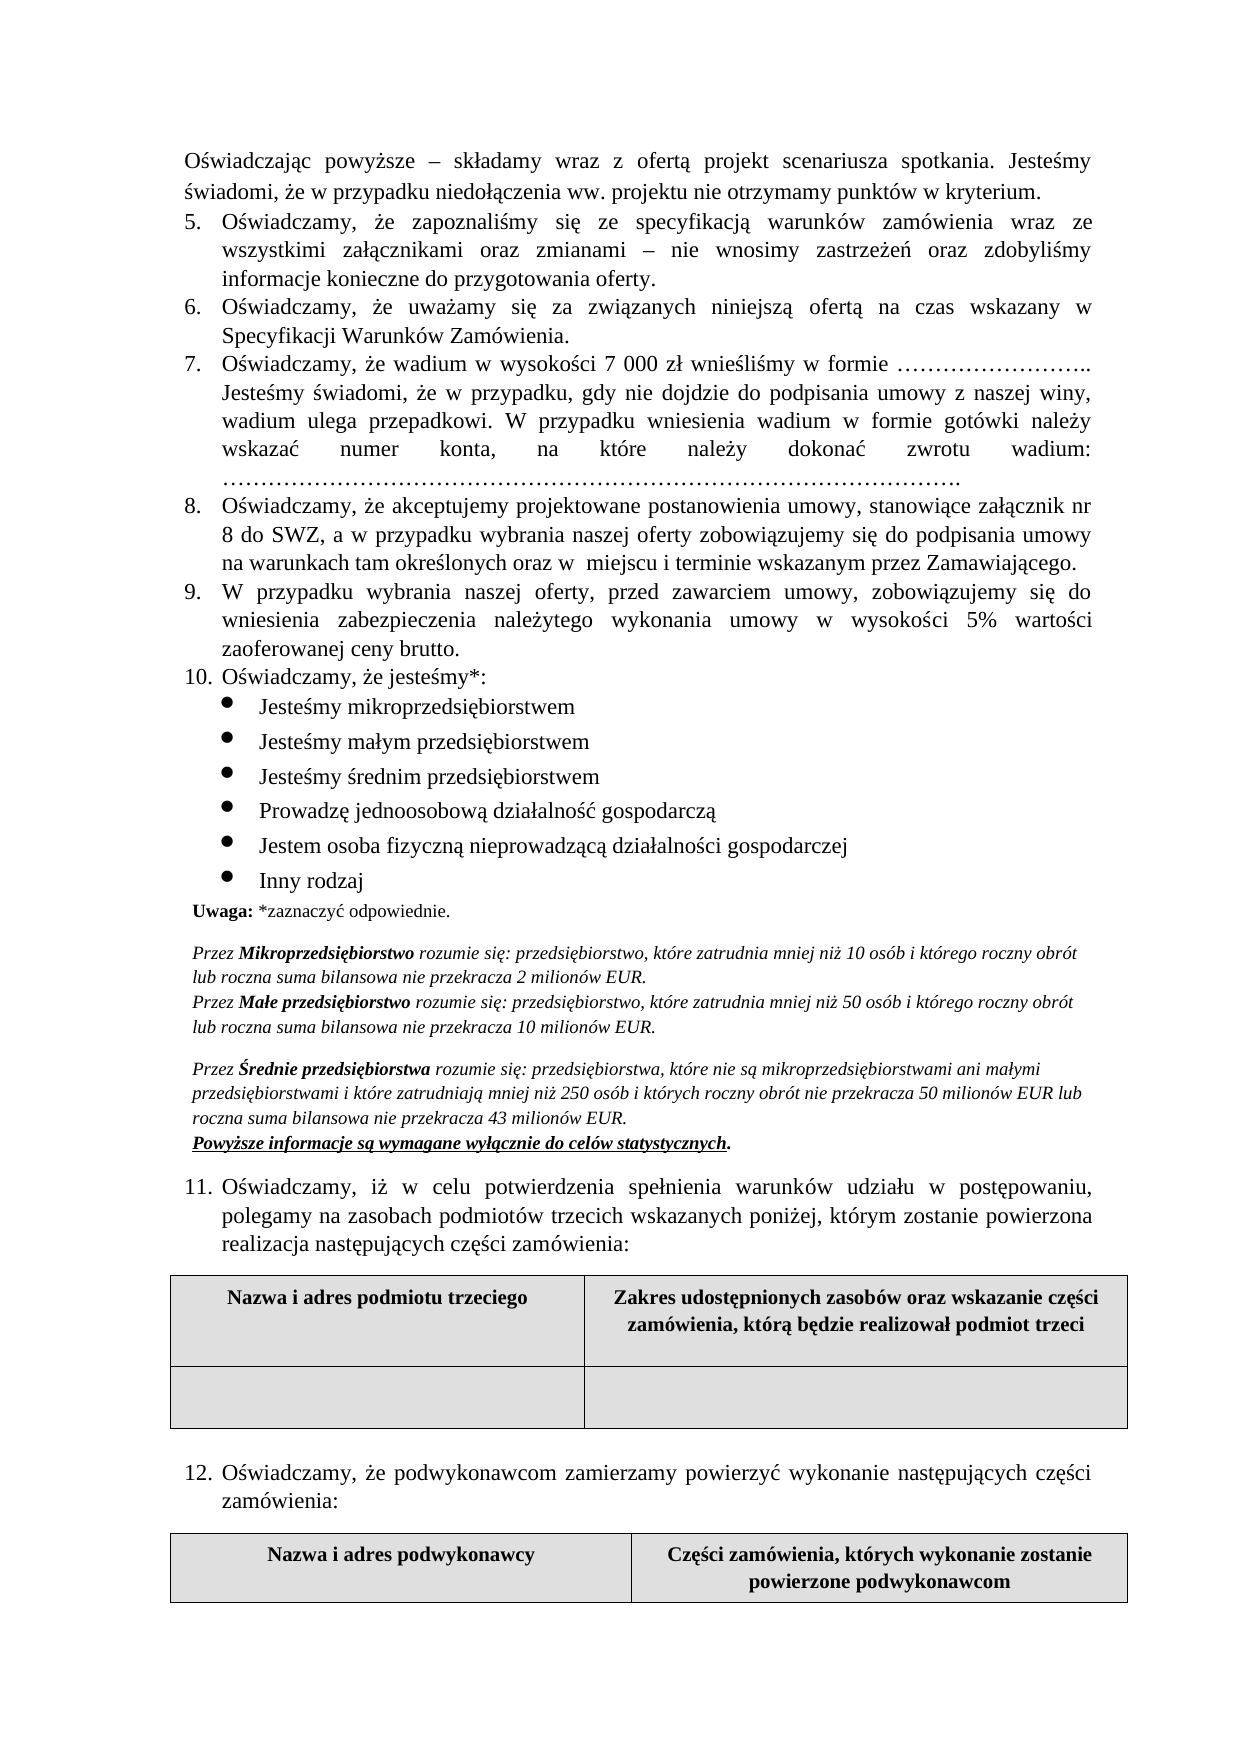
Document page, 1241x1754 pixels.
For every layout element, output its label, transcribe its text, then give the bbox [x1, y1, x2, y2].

text Przez Średnie przedsiębiorstwa rozumie się: przedsiębiorstwa, które nie są mikroprzedsiębiorstwami ani małymi przedsiębiorstwami i które zatrudniają mniej niż 250 osób i których roczny obrót nie przekracza 50 milionów EUR lub roczna suma bilansowa nie przekracza 43 milionów EUR. [192, 1057, 1093, 1129]
list Inny rodzaj [221, 865, 1093, 896]
text Oświadczając powyższe – składamy wraz z ofertą projekt scenariusza spotkania. Jesteśmy świadomi, że w przypadku niedołączenia ww. projektu nie otrzymamy punktów w kryterium. [184, 148, 1093, 204]
table_header Nazwa i adres podwykonawcy [171, 1534, 631, 1602]
list Oświadczamy, że uważamy się za związanych niniejszą ofertą na czas wskazany w Specyfikacji Warunków Zamówienia. [184, 293, 1093, 348]
list Oświadczamy, że podwykonawcom zamierzamy powierzyć wykonanie następujących części zamówienia: [184, 1459, 1093, 1514]
table_header Zakres udostępnionych zasobów oraz wskazanie części zamówienia, którą będzie realizował podmiot trzeci [585, 1276, 1127, 1366]
table_header Nazwa i adres podmiotu trzeciego [171, 1276, 584, 1366]
text Uwaga: *zaznaczyć odpowiednie. [192, 900, 1093, 922]
list Oświadczamy, że jesteśmy*: [184, 663, 1093, 689]
list Oświadczamy, że akceptujemy projektowane postanowienia umowy, stanowiące załącznik nr 8 do SWZ, a w przypadku wybrania naszej oferty zobowiązujemy się do podpisania umowy na warunkach tam określonych oraz w miejscu i terminie wskazanym przez Zamawiającego. [184, 492, 1093, 576]
list Oświadczamy, że zapoznaliśmy się ze specyfikacją warunków zamówienia wraz ze wszystkimi załącznikami oraz zmianami – nie wnosimy zastrzeżeń oraz zdobyliśmy informacje konieczne do przygotowania oferty. [184, 208, 1093, 291]
list Jesteśmy średnim przedsiębiorstwem [221, 761, 1093, 791]
list Oświadczamy, iż w celu potwierdzenia spełnienia warunków udziału w postępowaniu, polegamy na zasobach podmiotów trzecich wskazanych poniżej, którym zostanie powierzona realizacja następujących części zamówienia: [184, 1173, 1093, 1257]
table_cell [171, 1367, 584, 1428]
list Oświadczamy, że wadium w wysokości 7 000 zł wnieśliśmy w formie …………………….. Jesteśmy świadomi, że w przypadku, gdy nie dojdzie do podpisania umowy z naszej winy, wadium ulega przepadkowi. W przypadku wniesienia wadium w formie gotówki należy wskazać numer konta, na które należy dokonać zwrotu wadium: ……………………………………………………………………………………. [184, 350, 1093, 490]
text Przez Mikroprzedsiębiorstwo rozumie się: przedsiębiorstwo, które zatrudnia mniej niż 10 osób i którego roczny obrót lub roczna suma bilansowa nie przekracza 2 milionów EUR. [192, 942, 1093, 988]
table_header Części zamówienia, których wykonanie zostanie powierzone podwykonawcom [632, 1534, 1127, 1602]
list Prowadzę jednoosobową działalność gospodarczą [221, 796, 1093, 826]
list Jesteśmy mikroprzedsiębiorstwem [221, 691, 1093, 722]
text Powyższe informacje są wymagane wyłącznie do celów statystycznych. [192, 1132, 1093, 1153]
list Jesteśmy małym przedsiębiorstwem [221, 726, 1093, 757]
list W przypadku wybrania naszej oferty, przed zawarciem umowy, zobowiązujemy się do wniesienia zabezpieczenia należytego wykonania umowy w wysokości 5% wartości zaoferowanej ceny brutto. [184, 578, 1093, 661]
text Przez Małe przedsiębiorstwo rozumie się: przedsiębiorstwo, które zatrudnia mniej niż 50 osób i którego roczny obrót lub roczna suma bilansowa nie przekracza 10 milionów EUR. [192, 991, 1093, 1038]
table_cell [585, 1367, 1127, 1428]
list Jestem osoba fizyczną nieprowadzącą działalności gospodarczej [221, 831, 1093, 861]
